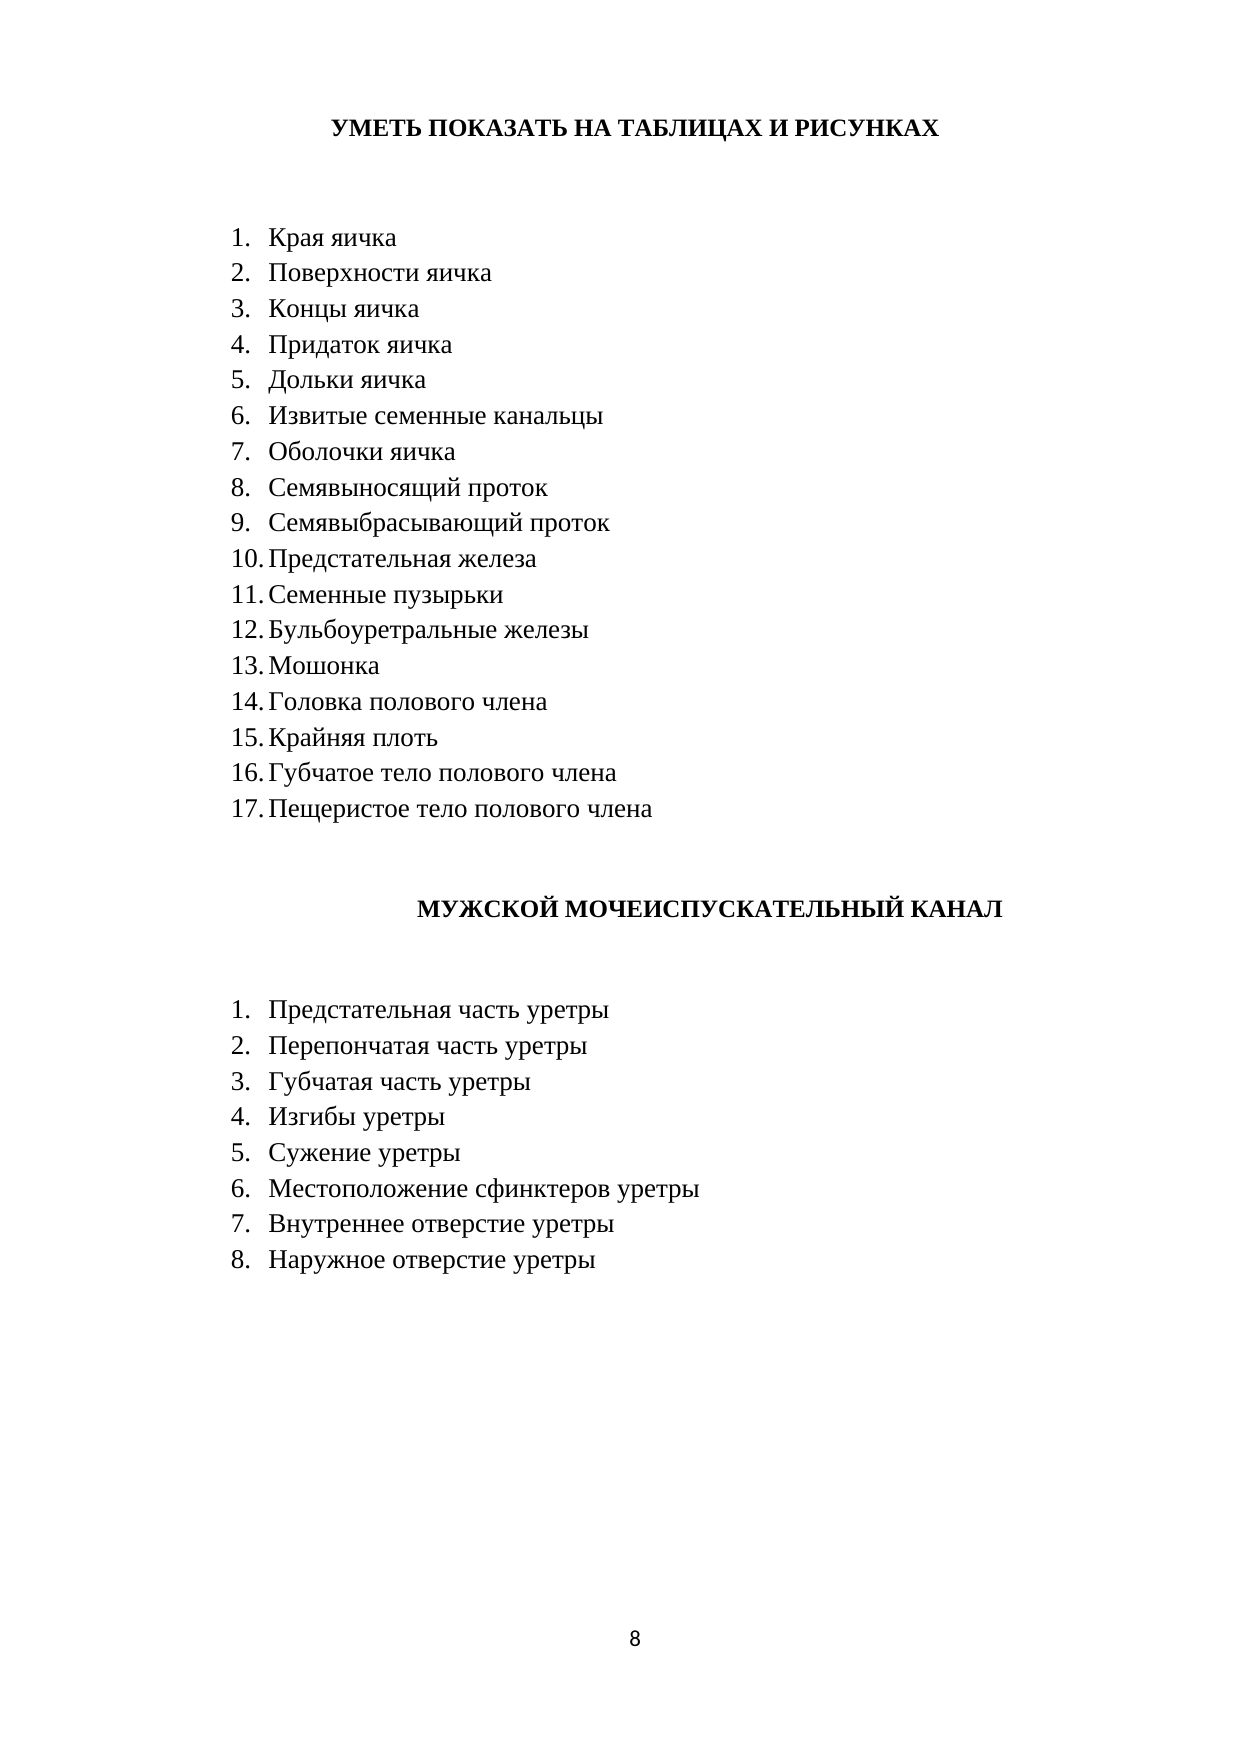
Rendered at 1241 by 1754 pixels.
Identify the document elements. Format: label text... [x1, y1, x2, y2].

list МУЖСКОЙ МОЧЕИСПУСКАТЕЛЬНЫЙ КАНАЛ [268, 894, 1152, 923]
list Головка полового члена [231, 685, 1152, 716]
list Изгибы уретры [231, 1100, 1152, 1131]
list Оболочки яичка [231, 435, 1152, 466]
list Дольки яичка [231, 363, 1152, 395]
list Крайняя плоть [231, 721, 1152, 752]
list Семявыносящий проток [231, 471, 1152, 502]
list Предстательная часть уретры [231, 993, 1152, 1024]
list Семенные пузырьки [231, 578, 1152, 609]
list Предстательная железа [231, 542, 1152, 573]
list Пещеристое тело полового члена [231, 792, 1152, 823]
list Мошонка [231, 649, 1152, 681]
list Перепончатая часть уретры [231, 1029, 1152, 1060]
list Концы яичка [231, 292, 1152, 323]
list Края яичка [231, 221, 1152, 252]
list Наружное отверстие уретры [231, 1243, 1152, 1274]
list Бульбоуретральные железы [231, 614, 1152, 645]
list Поверхности яичка [231, 256, 1152, 287]
text УМЕТЬ ПОКАЗАТЬ НА ТАБЛИЦАХ И РИСУНКАХ [118, 113, 1152, 142]
list Извитые семенные канальцы [231, 399, 1152, 430]
list Губчатая часть уретры [231, 1064, 1152, 1096]
list Губчатое тело полового члена [231, 757, 1152, 788]
list Внутреннее отверстие уретры [231, 1207, 1152, 1239]
list Местоположение сфинктеров уретры [231, 1172, 1152, 1203]
list Семявыбрасывающий проток [231, 506, 1152, 538]
list Придаток яичка [231, 328, 1152, 359]
list Сужение уретры [231, 1136, 1152, 1167]
